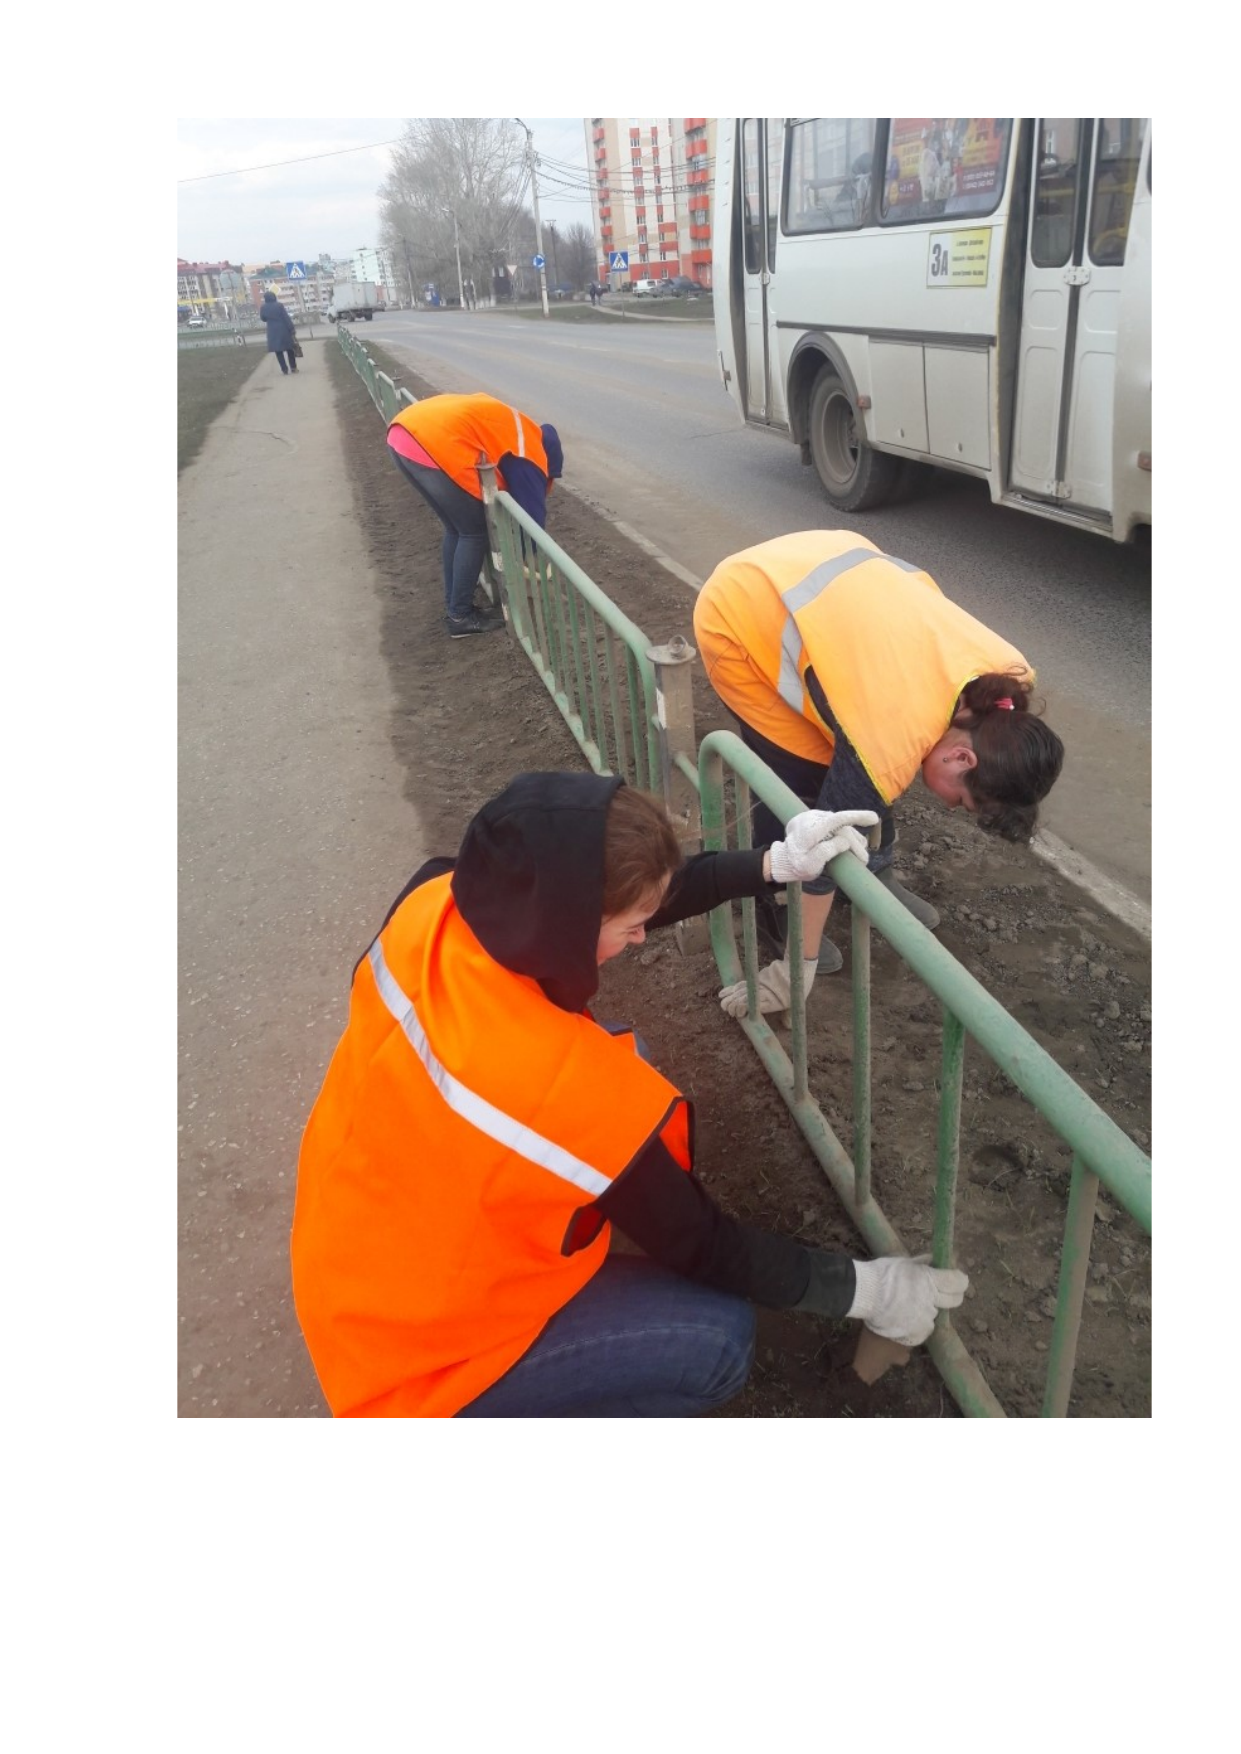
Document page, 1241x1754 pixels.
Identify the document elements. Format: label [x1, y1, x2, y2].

picture [177, 118, 1152, 1418]
